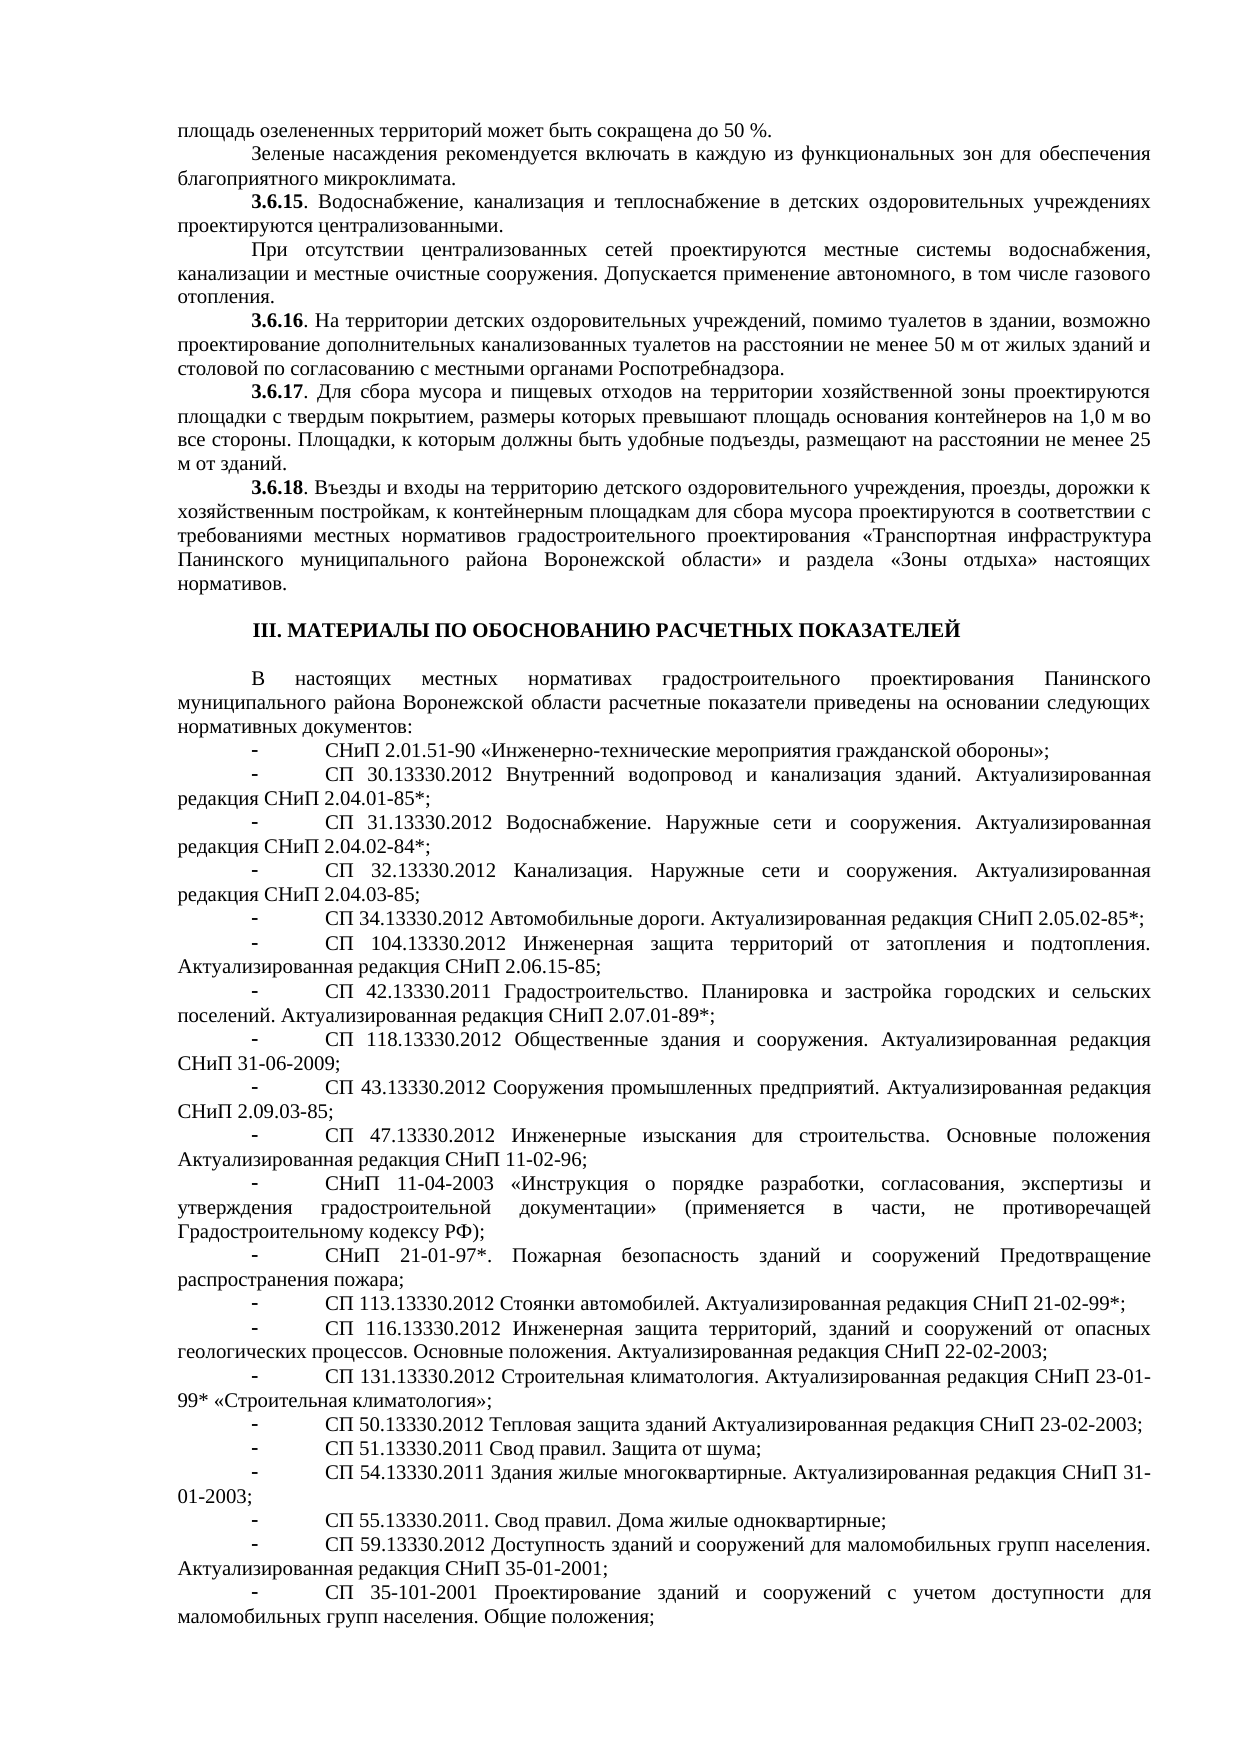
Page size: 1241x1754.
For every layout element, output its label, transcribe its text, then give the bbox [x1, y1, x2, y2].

list СП 55.13330.2011. Свод правил. Дома жилые одноквартирные; [177, 1508, 1152, 1532]
list СП 43.13330.2012 Сооружения промышленных предприятий. Актуализированная редакция СНиП 2.09.03-85; [177, 1075, 1152, 1123]
list СП 113.13330.2012 Стоянки автомобилей. Актуализированная редакция СНиП 21-02-99*; [177, 1291, 1152, 1315]
list СП 50.13330.2012 Тепловая защита зданий Актуализированная редакция СНиП 23-02-2003; [177, 1412, 1152, 1436]
list СНиП 2.01.51-90 «Инженерно-технические мероприятия гражданской обороны»; [177, 738, 1152, 762]
list СП 51.13330.2011 Свод правил. Защита от шума; [177, 1436, 1152, 1460]
list СП 31.13330.2012 Водоснабжение. Наружные сети и сооружения. Актуализированная редакция СНиП 2.04.02-84*; [177, 810, 1152, 858]
list СП 42.13330.2011 Градостроительство. Планировка и застройка городских и сельских поселений. Актуализированная редакция СНиП 2.07.01-89*; [177, 978, 1152, 1027]
list СП 47.13330.2012 Инженерные изыскания для строительства. Основные положения Актуализированная редакция СНиП 11-02-96; [177, 1123, 1152, 1171]
text При отсутствии централизованных сетей проектируются местные системы водоснабжения, канализации и местные очистные сооружения. Допускается применение автономного, в том числе газового отопления. [177, 237, 1152, 308]
text 3.6.18. Въезды и входы на территорию детского оздоровительного учреждения, проезды, дорожки к хозяйственным постройкам, к контейнерным площадкам для сбора мусора проектируются в соответствии с требованиями местных нормативов градостроительного проектирования «Транспортная инфраструктура Панинского муниципального района Воронежской области» и раздела «Зоны отдыха» настоящих нормативов. [177, 475, 1152, 594]
text 3.6.17. Для сбора мусора и пищевых отходов на территории хозяйственной зоны проектируются площадки с твердым покрытием, размеры которых превышают площадь основания контейнеров на 1,0 м во все стороны. Площадки, к которым должны быть удобные подъезды, размещают на расстоянии не менее 25 м от зданий. [177, 380, 1152, 475]
list СП 54.13330.2011 Здания жилые многоквартирные. Актуализированная редакция СНиП 31-01-2003; [177, 1460, 1152, 1508]
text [177, 118, 1152, 142]
text 3.6.15. Водоснабжение, канализация и теплоснабжение в детских оздоровительных учреждениях проектируются централизованными. [177, 189, 1152, 237]
list СП 116.13330.2012 Инженерная защита территорий, зданий и сооружений от опасных геологических процессов. Основные положения. Актуализированная редакция СНиП 22-02-2003; [177, 1315, 1152, 1363]
list СП 59.13330.2012 Доступность зданий и сооружений для маломобильных групп населения. Актуализированная редакция СНиП 35-01-2001; [177, 1532, 1152, 1580]
text 3.6.16. На территории детских оздоровительных учреждений, помимо туалетов в здании, возможно проектирование дополнительных канализованных туалетов на расстоянии не менее 50 м от жилых зданий и столовой по согласованию с местными органами Роспотребнадзора. [177, 308, 1152, 380]
list СП 118.13330.2012 Общественные здания и сооружения. Актуализированная редакция СНиП 31-06-2009; [177, 1027, 1152, 1075]
list СНиП 21-01-97*. Пожарная безопасность зданий и сооружений Предотвращение распространения пожара; [177, 1243, 1152, 1291]
list СП 34.13330.2012 Автомобильные дороги. Актуализированная редакция СНиП 2.05.02-85*; [177, 906, 1152, 930]
list СНиП 11-04-2003 «Инструкция о порядке разработки, согласования, экспертизы и утверждения градостроительной документации» (применяется в части, не противоречащей Градостроительному кодексу РФ); [177, 1171, 1152, 1243]
text В настоящих местных нормативах градостроительного проектирования Панинского муниципального района Воронежской области расчетные показатели приведены на основании следующих нормативных документов: [177, 666, 1152, 738]
text III. МАТЕРИАЛЫ ПО ОБОСНОВАНИЮ РАСЧЕТНЫХ ПОКАЗАТЕЛЕЙ [177, 618, 1152, 642]
list СП 104.13330.2012 Инженерная защита территорий от затопления и подтопления. Актуализированная редакция СНиП 2.06.15-85; [177, 930, 1152, 978]
list СП 131.13330.2012 Строительная климатология. Актуализированная редакция СНиП 23-01-99* «Строительная климатология»; [177, 1363, 1152, 1412]
list СП 32.13330.2012 Канализация. Наружные сети и сооружения. Актуализированная редакция СНиП 2.04.03-85; [177, 858, 1152, 906]
text Зеленые насаждения рекомендуется включать в каждую из функциональных зон для обеспечения благоприятного микроклимата. [177, 142, 1152, 189]
list СП 35-101-2001 Проектирование зданий и сооружений с учетом доступности для маломобильных групп населения. Общие положения; [177, 1580, 1152, 1628]
list СП 30.13330.2012 Внутренний водопровод и канализация зданий. Актуализированная редакция СНиП 2.04.01-85*; [177, 762, 1152, 810]
